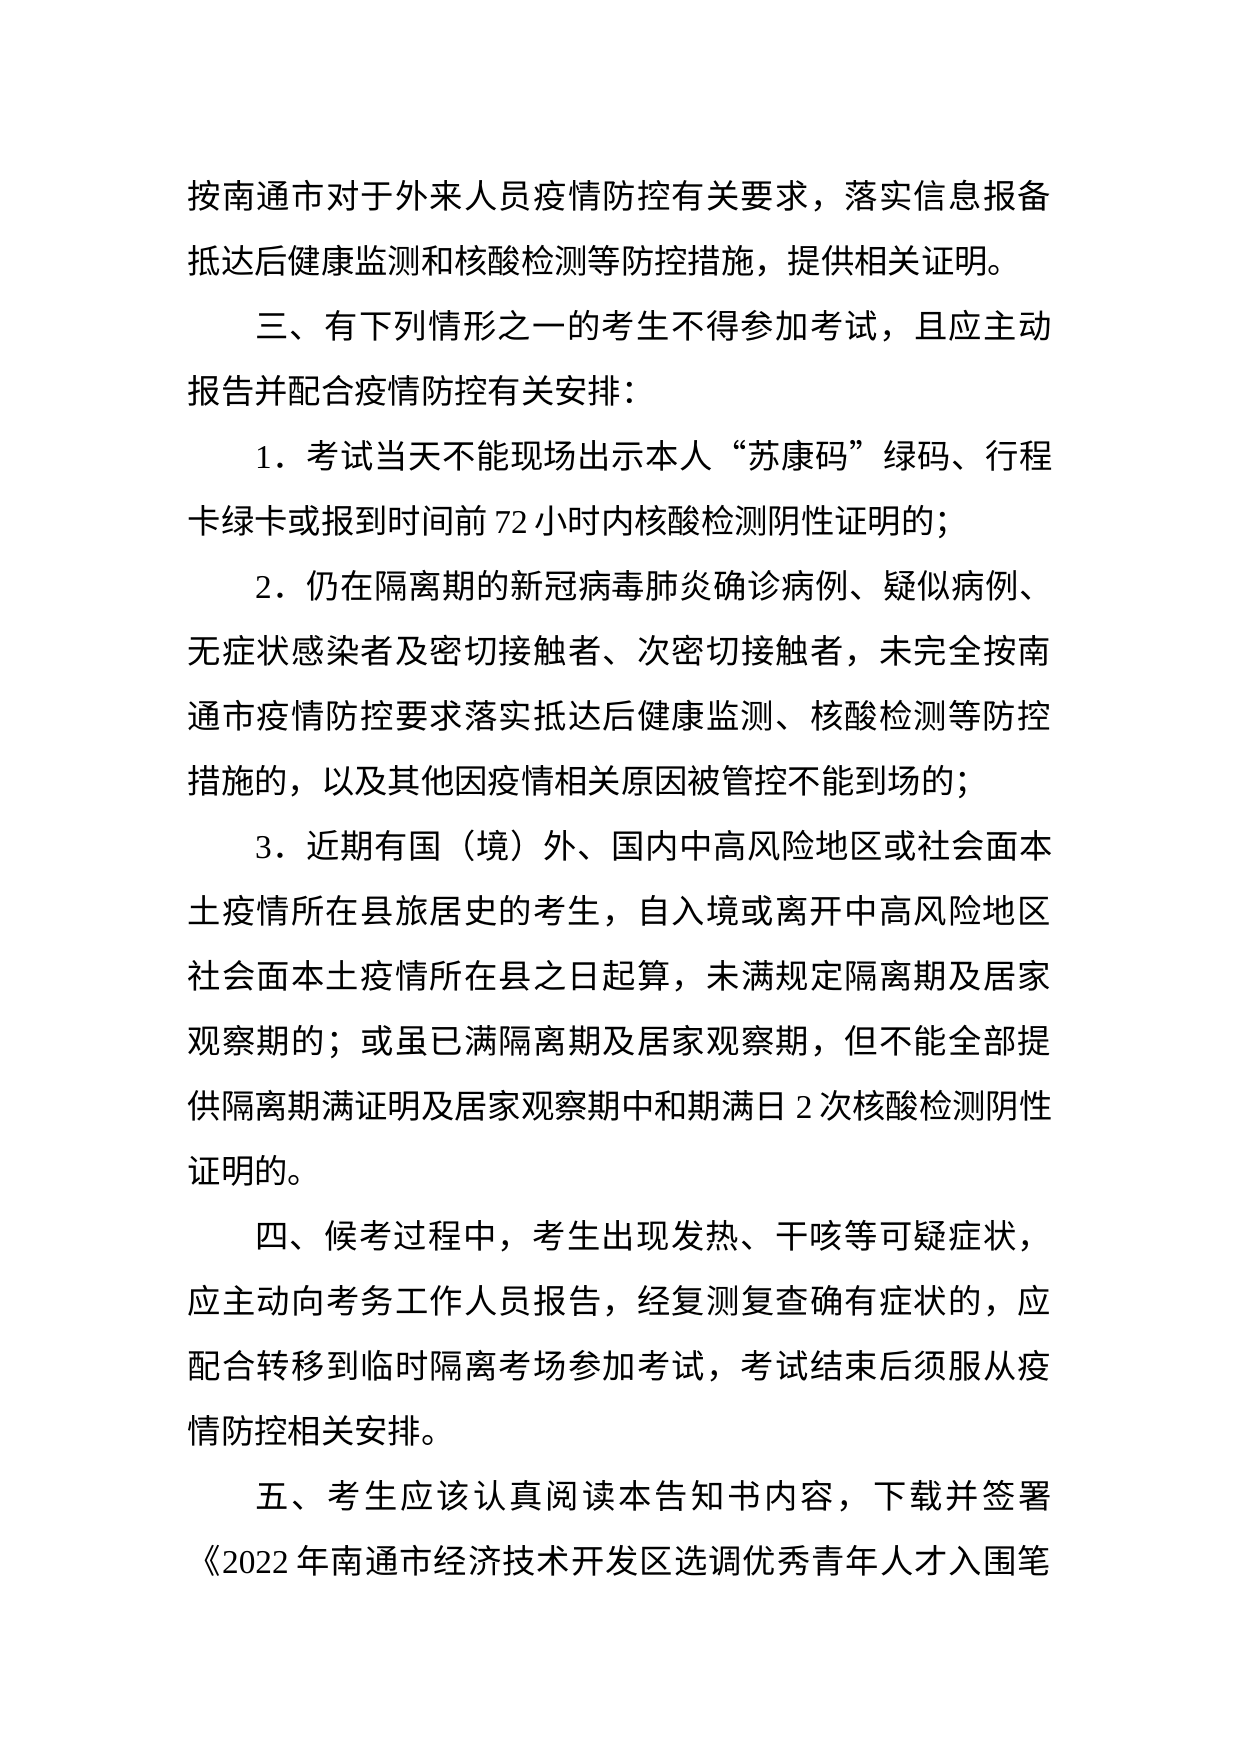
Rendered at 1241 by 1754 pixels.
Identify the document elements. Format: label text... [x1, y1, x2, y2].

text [187, 162, 1053, 292]
text 2．仍在隔离期的新冠病毒肺炎确诊病例、疑似病例、无症状感染者及密切接触者、次密切接触者，未完全按南通市疫情防控要求落实抵达后健康监测、核酸检测等防控措施的，以及其他因疫情相关原因被管控不能到场的； [187, 552, 1053, 812]
text 1．考试当天不能现场出示本人“苏康码”绿码、行程卡绿卡或报到时间前72小时内核酸检测阴性证明的； [187, 422, 1053, 552]
text 三、有下列情形之一的考生不得参加考试，且应主动报告并配合疫情防控有关安排： [187, 292, 1053, 422]
text 3．近期有国（境）外、国内中高风险地区或社会面本土疫情所在县旅居史的考生，自入境或离开中高风险地区、社会面本土疫情所在县之日起算，未满规定隔离期及居家观察期的；或虽已满隔离期及居家观察期，但不能全部提供隔离期满证明及居家观察期中和期满日2次核酸检测阴性证明的。 [187, 812, 1053, 1202]
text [187, 1462, 1053, 1592]
text 四、候考过程中，考生出现发热、干咳等可疑症状，应主动向考务工作人员报告，经复测复查确有症状的，应配合转移到临时隔离考场参加考试，考试结束后须服从疫情防控相关安排。 [187, 1202, 1053, 1462]
